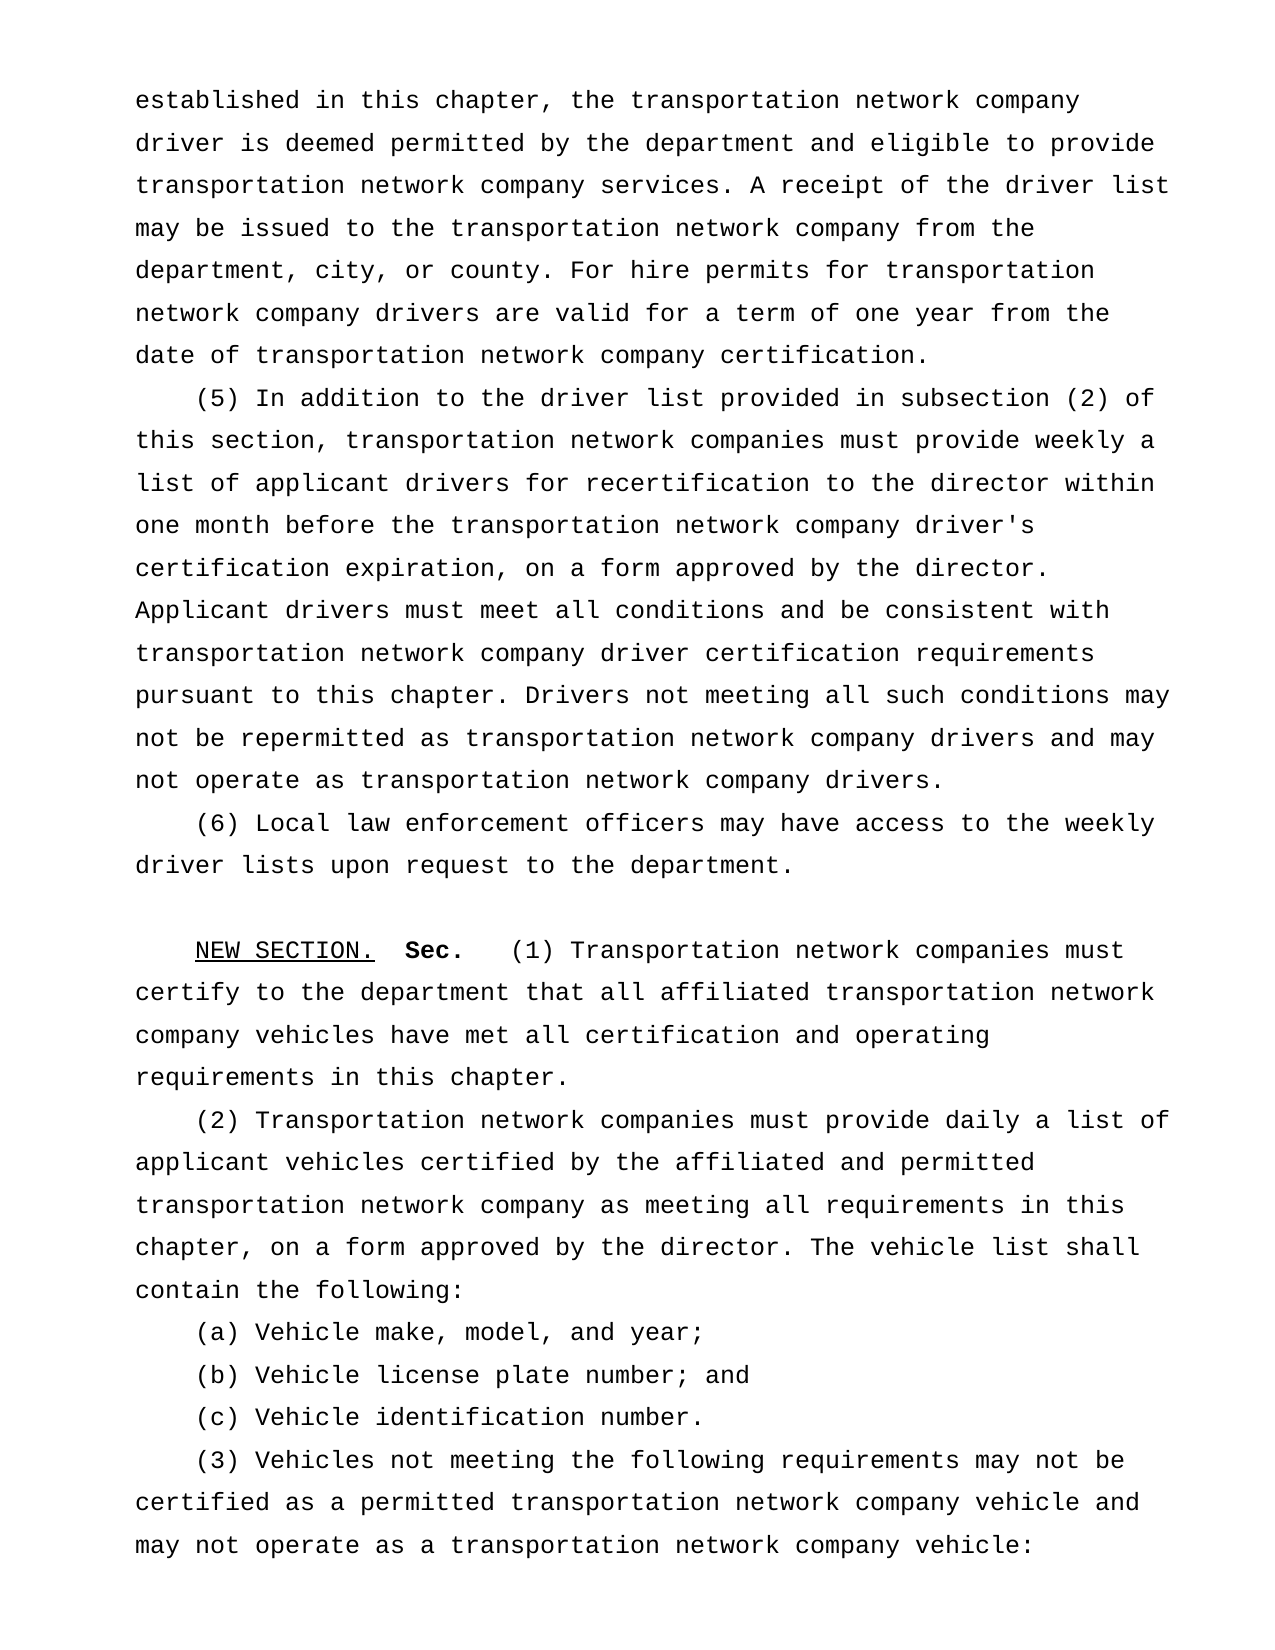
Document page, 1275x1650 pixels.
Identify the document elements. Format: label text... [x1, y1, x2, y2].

text (6) Local law enforcement officers may have access to the weekly driver lists upon request to the department. [135, 797, 1170, 882]
text (5) In addition to the driver list provided in subsection (2) of this section, transportation network companies must provide weekly a list of applicant drivers for recertification to the director within one month before the transportation network company driver's certification expiration, on a form approved by the director. Applicant drivers must meet all conditions and be consistent with transportation network company driver certification requirements pursuant to this chapter. Drivers not meeting all such conditions may not be repermitted as transportation network company drivers and may not operate as transportation network company drivers. [135, 372, 1170, 797]
text (a) Vehicle make, model, and year; [135, 1307, 1170, 1349]
text NEW SECTION. Sec. (1) Transportation network companies must certify to the department that all affiliated transportation network company vehicles have met all certification and operating requirements in this chapter. [135, 924, 1170, 1094]
text (2) Transportation network companies must provide daily a list of applicant vehicles certified by the affiliated and permitted transportation network company as meeting all requirements in this chapter, on a form approved by the director. The vehicle list shall contain the following: [135, 1094, 1170, 1307]
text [135, 75, 1170, 372]
text (b) Vehicle license plate number; and [135, 1349, 1170, 1392]
text (3) Vehicles not meeting the following requirements may not be certified as a permitted transportation network company vehicle and may not operate as a transportation network company vehicle: [135, 1434, 1170, 1562]
text (c) Vehicle identification number. [135, 1392, 1170, 1434]
